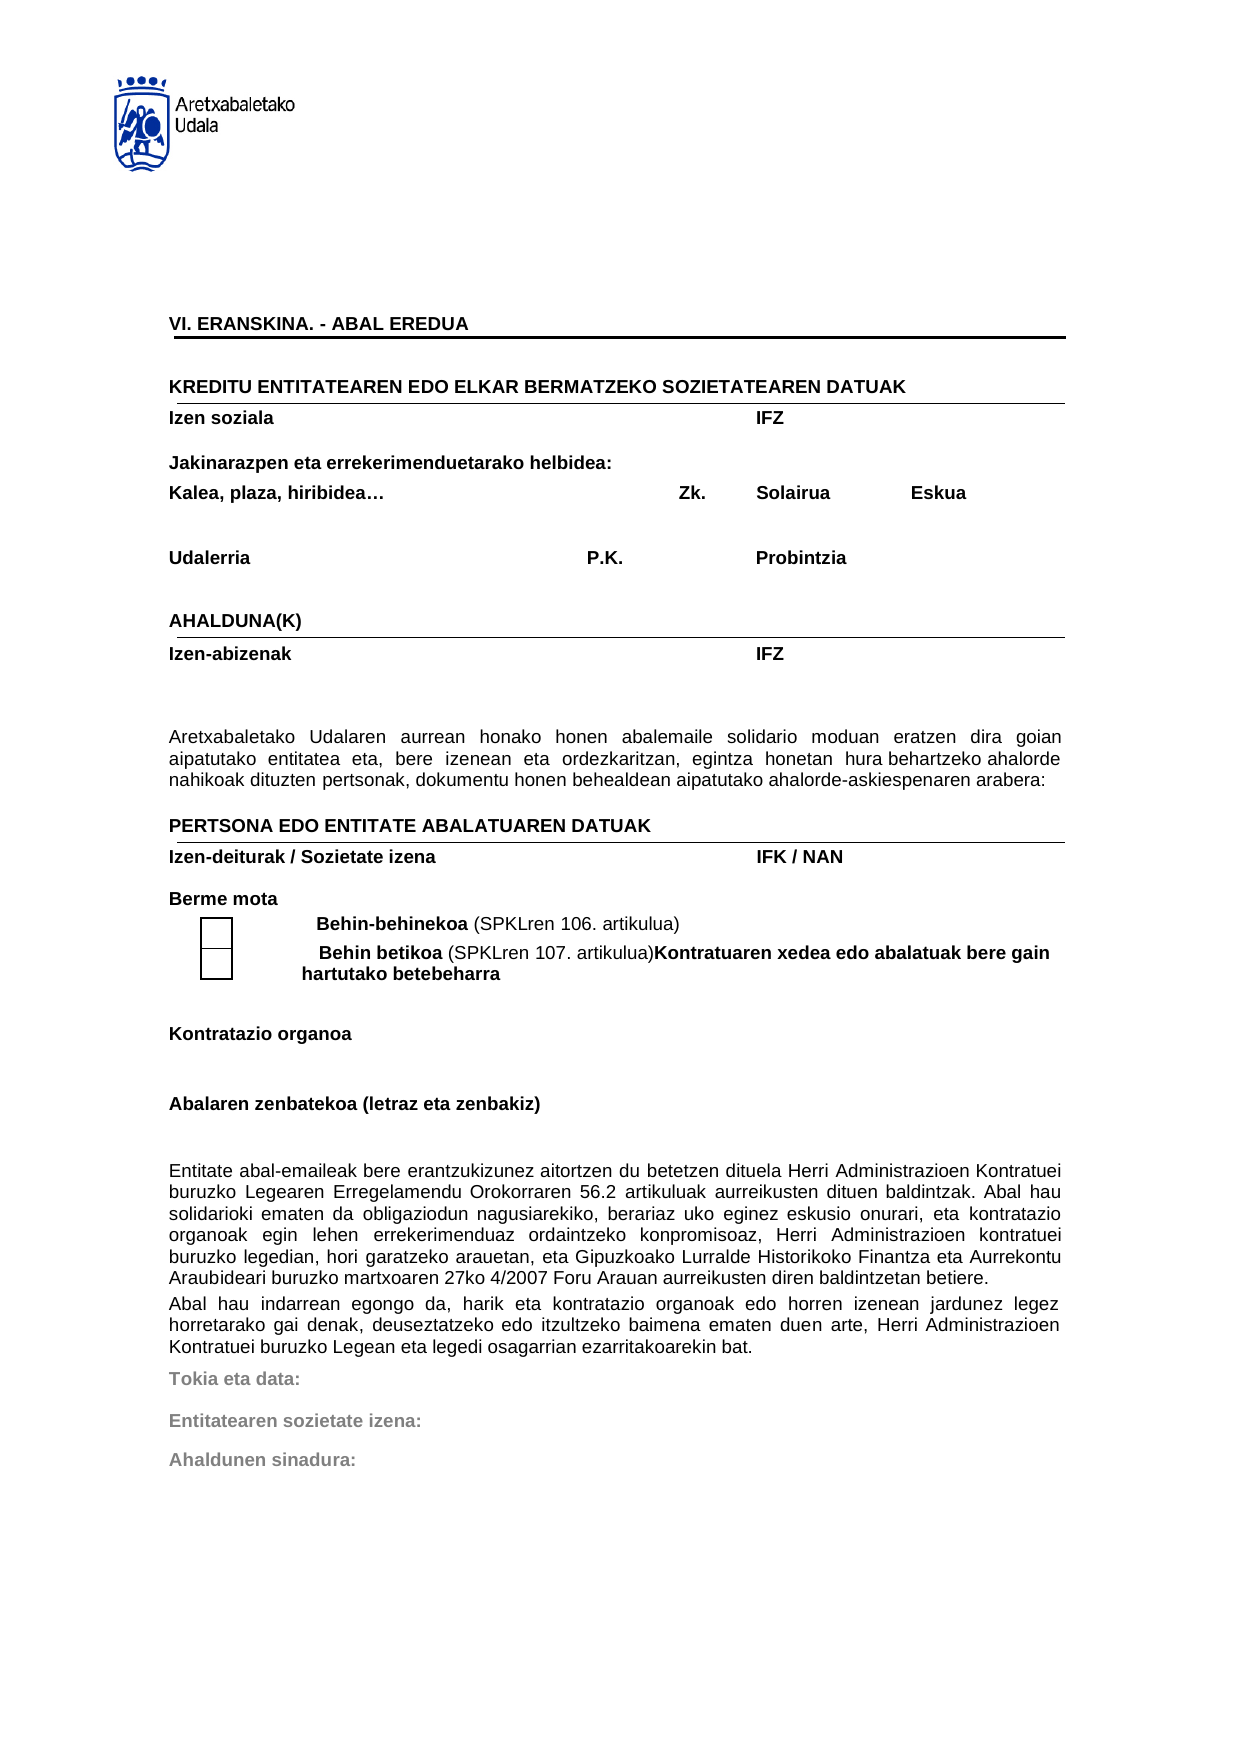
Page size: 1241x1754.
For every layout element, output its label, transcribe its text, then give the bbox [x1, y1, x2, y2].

text Entitate abal-emaileak bere erantzukizunez aitortzen du betetzen dituela Herri Administrazioen Kontratuei buruzko Legearen Erregelamendu Orokorraren 56.2 artikuluak aurreikusten dituen baldintzak. Abal hau solidarioki ematen da obligaziodun nagusiarekiko, berariaz uko eginez eskusio onurari, eta kontratazio organoak egin lehen errekerimenduaz ordaintzeko konpromisoaz, Herri Administrazioen kontratuei buruzko legedian, hori garatzeko arauetan, eta Gipuzkoako Lurralde Historikoko Finantza eta Aurrekontu Araubideari buruzko martxoaren 27ko 4/2007 Foru Arauan aurreikusten diren baldintzetan betiere. [169, 1159, 1062, 1289]
text Behin betikoa (SPKLren 107. artikulua)Kontratuaren xedea edo abalatuak bere gain hartutako betebeharra [301, 941, 1069, 983]
text PERTSONA EDO ENTITATE ABALATUAREN DATUAK [169, 815, 877, 836]
text Udalerria P.K. Probintzia [169, 547, 1069, 568]
picture [112, 75, 296, 174]
text Ahaldunen sinadura: [169, 1451, 759, 1470]
text Abal hau indarrean egongo da, harik eta kontratazio organoak edo horren izenean jardunez legez horretarako gai denak, deuseztatzeko edo itzultzeko baimena ematen duen arte, Herri Administrazioen Kontratuei buruzko Legean eta legedi osagarrian ezarritakoarekin bat. [169, 1292, 1060, 1357]
text AHALDUNA(K) [169, 610, 1069, 632]
text Izen-abizenak IFZ [169, 642, 1069, 663]
text Jakinarazpen eta errekerimenduetarako helbidea: [169, 452, 1069, 474]
text Aretxabaletako Udalaren aurrean honako honen abalemaile solidario moduan eratzen dira goian aipatutako entitatea eta, bere izenean eta ordezkaritzan, egintza honetan hura behartzeko ahalorde nahikoak dituzten pertsonak, dokumentu honen behealdean aipatutako ahalorde-askiespenaren arabera: [169, 726, 1062, 791]
text Izen-deiturak / Sozietate izena IFK / NAN [169, 846, 906, 866]
text Behin-behinekoa (SPKLren 106. artikulua) [301, 913, 1069, 934]
text Izen soziala IFZ [169, 407, 1069, 427]
text KREDITU ENTITATEAREN EDO ELKAR BERMATZEKO SOZIETATEAREN DATUAK [169, 376, 1069, 397]
text Tokia eta data: [169, 1367, 759, 1389]
text Abalaren zenbatekoa (letraz eta zenbakiz) [169, 1093, 803, 1115]
text Kontratazio organoa [169, 1022, 582, 1044]
text Kalea, plaza, hiribidea… Zk. Solairua Eskua [169, 482, 1069, 503]
text Berme mota [169, 887, 1074, 909]
text Entitatearen sozietate izena: [169, 1413, 759, 1432]
text VI. ERANSKINA. - ABAL EREDUA [169, 309, 1069, 334]
